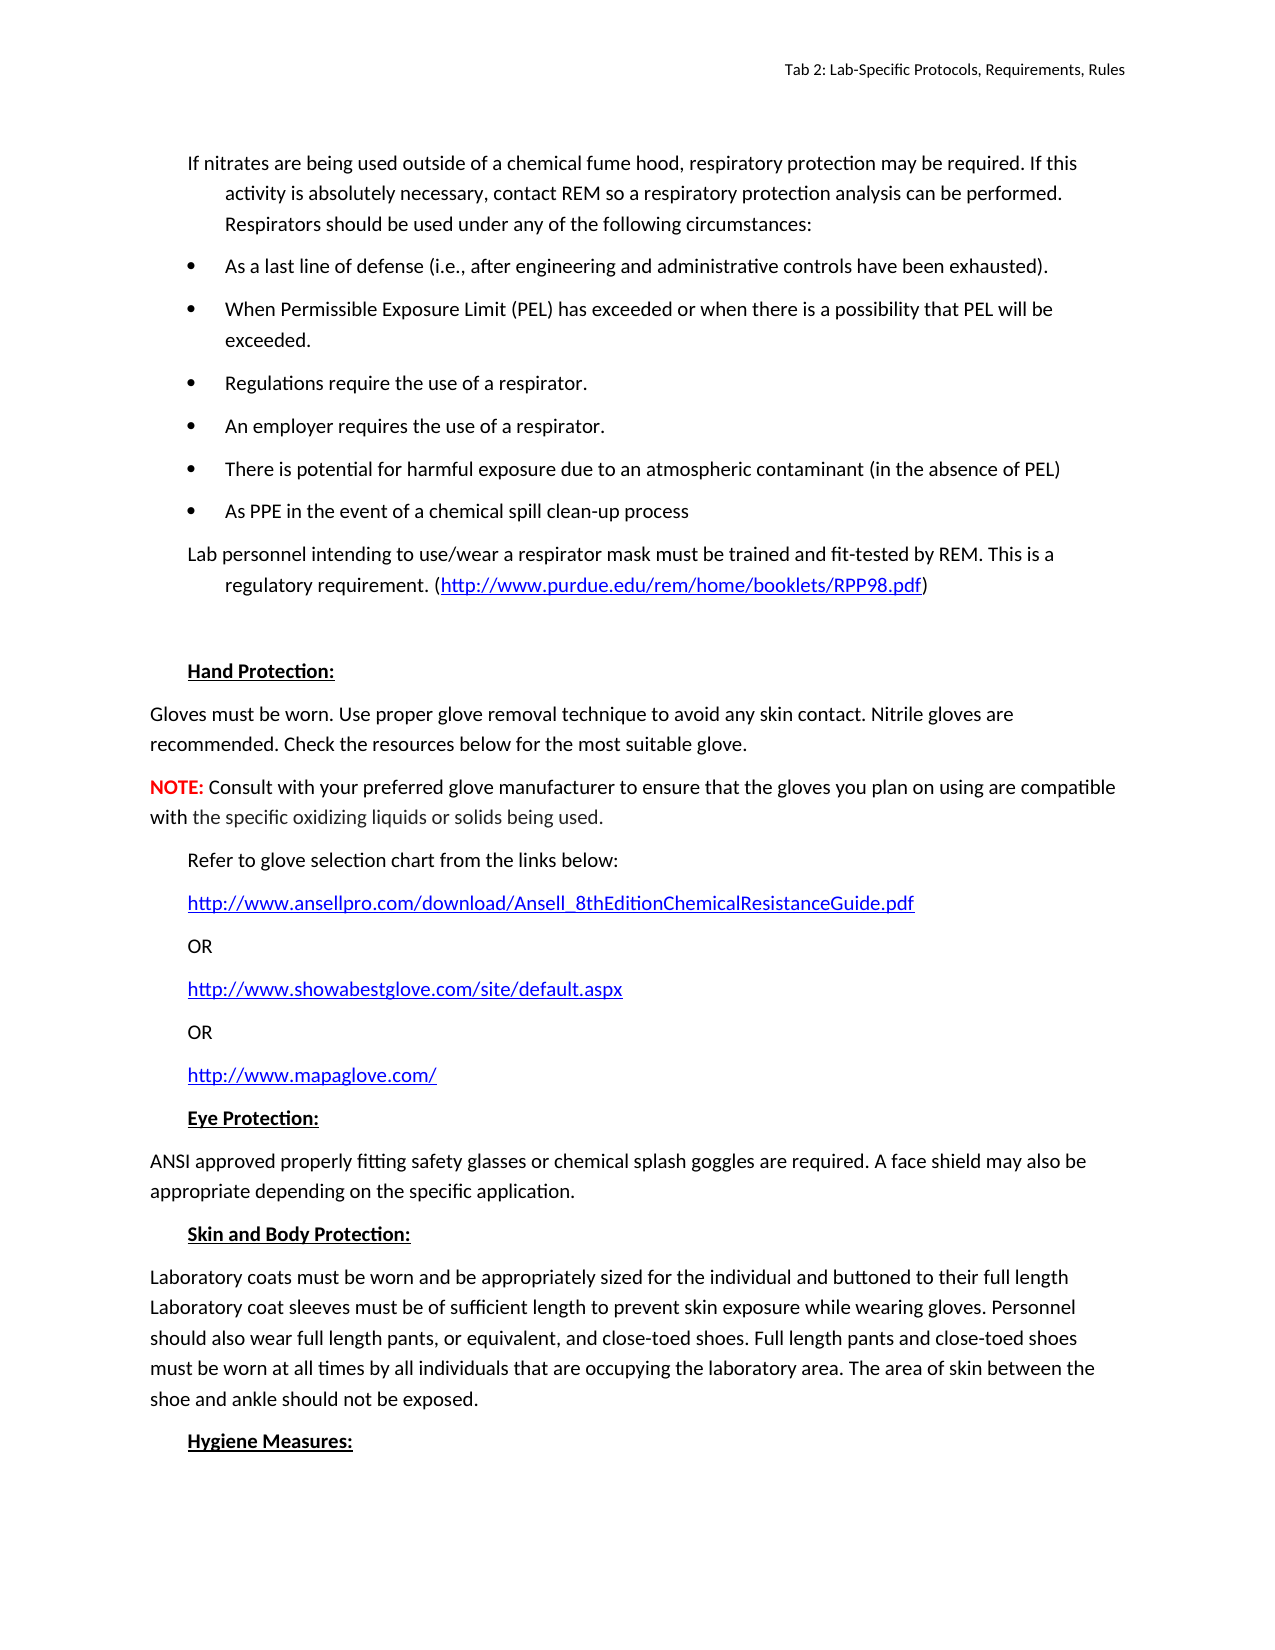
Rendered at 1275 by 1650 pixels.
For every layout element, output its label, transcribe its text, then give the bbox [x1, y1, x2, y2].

list An employer requires the use of a respirator. [187, 413, 1125, 438]
list Regulations require the use of a respirator. [187, 370, 1125, 395]
list As a last line of defense (i.e., after engineering and administrative controls have been exhausted). [187, 254, 1125, 279]
text Gloves must be worn. Use proper glove removal technique to avoid any skin contact. Nitrile gloves are recommended. Check the resources below for the most suitable glove. [150, 701, 1125, 757]
list As PPE in the event of a chemical spill clean-up process [187, 499, 1125, 524]
text Laboratory coats must be worn and be appropriately sized for the individual and buttoned to their full length Laboratory coat sleeves must be of sufficient length to prevent skin exposure while wearing gloves. Personnel should also wear full length pants, or equivalent, and close-toed shoes. Full length pants and close-toed shoes must be worn at all times by all individuals that are occupying the laboratory area. The area of skin between the shoe and ankle should not be exposed. [150, 1264, 1125, 1411]
text ANSI approved properly fitting safety glasses or chemical splash goggles are required. A face shield may also be appropriate depending on the specific application. [150, 1148, 1125, 1204]
text Hygiene Measures: [187, 1429, 1125, 1454]
text Eye Protection: [187, 1105, 1125, 1130]
list When Permissible Exposure Limit (PEL) has exceeded or when there is a possibility that PEL will be exceeded. [187, 297, 1125, 352]
list There is potential for harmful exposure due to an atmospheric contaminant (in the absence of PEL) [187, 456, 1125, 481]
text OR [187, 933, 1125, 959]
text http://www.showabestglove.com/site/default.aspx [187, 976, 1125, 1002]
text http://www.ansellpro.com/download/Ansell_8thEditionChemicalResistanceGuide.pdf [187, 890, 1125, 916]
text Refer to glove selection chart from the links below: [187, 847, 1125, 873]
text OR [187, 1019, 1125, 1044]
text Lab personnel intending to use/wear a respirator mask must be trained and fit-tested by REM. This is a regulatory requirement. (http://www.purdue.edu/rem/home/booklets/RPP98.pdf) [187, 542, 1125, 597]
text Skin and Body Protection: [187, 1221, 1125, 1247]
text If nitrates are being used outside of a chemical fume hood, respiratory protection may be required. If this activity is absolutely necessary, contact REM so a respiratory protection analysis can be performed. Respirators should be used under any of the following circumstances: [187, 150, 1125, 236]
text http://www.mapaglove.com/ [187, 1062, 1125, 1087]
text Hand Protection: [187, 658, 1125, 683]
text NOTE: Consult with your preferred glove manufacturer to ensure that the gloves you plan on using are compatible with the specific oxidizing liquids or solids being used. [150, 774, 1125, 830]
